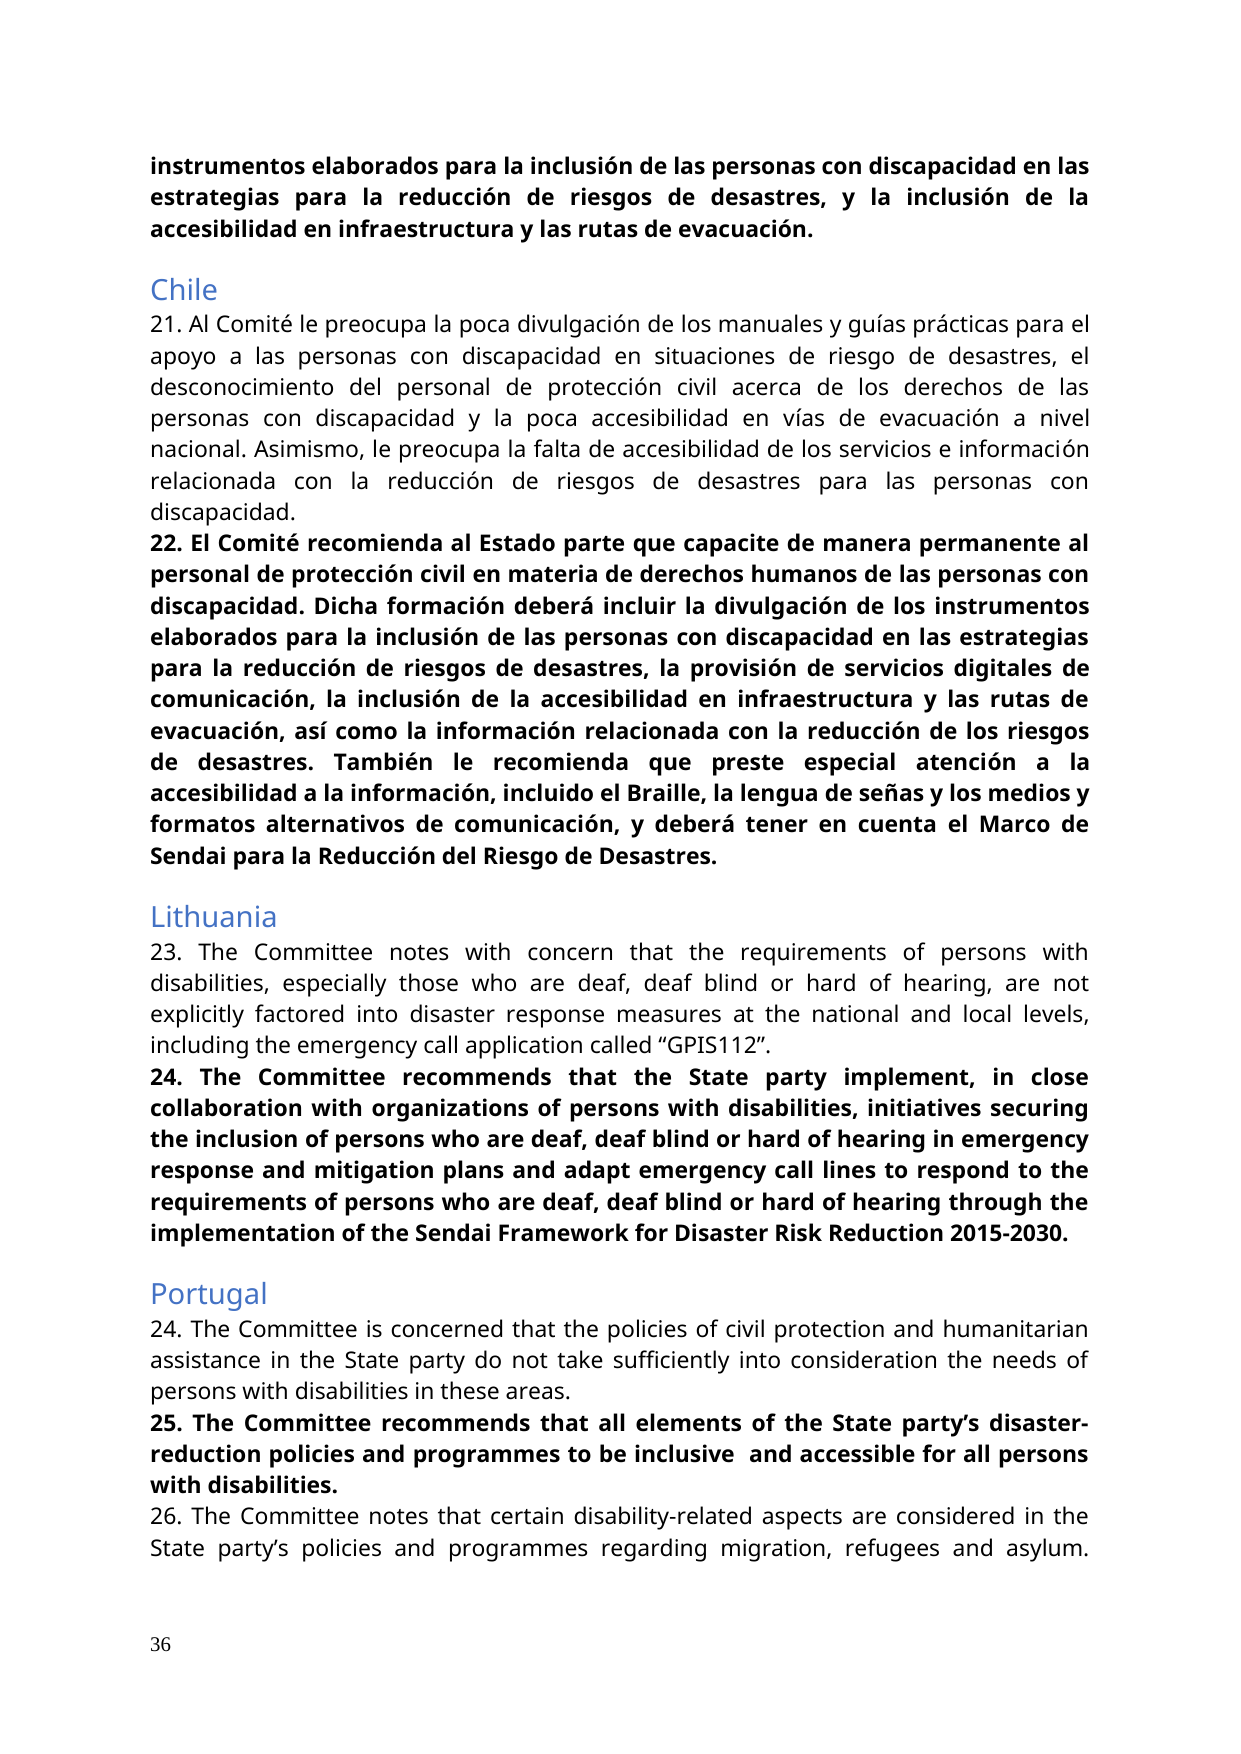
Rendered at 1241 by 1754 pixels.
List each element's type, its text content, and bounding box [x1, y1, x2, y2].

text 22. El Comité recomienda al Estado parte que capacite de manera permanente al personal de protección civil en materia de derechos humanos de las personas con discapacidad. Dicha formación deberá incluir la divulgación de los instrumentos elaborados para la inclusión de las personas con discapacidad en las estrategias para la reducción de riesgos de desastres, la provisión de servicios digitales de comunicación, la inclusión de la accesibilidad en infraestructura y las rutas de evacuación, así como la información relacionada con la reducción de los riesgos de desastres. También le recomienda que preste especial atención a la accesibilidad a la información, incluido el Braille, la lengua de señas y los medios y formatos alternativos de comunicación, y deberá tener en cuenta el Marco de Sendai para la Reducción del Riesgo de Desastres. [150, 527, 1090, 871]
text 25. The Committee recommends that all elements of the State party’s disaster-reduction policies and programmes to be inclusive and accessible for all persons with disabilities. [150, 1407, 1090, 1500]
subtitle Portugal [150, 1273, 1090, 1313]
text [150, 1500, 1090, 1563]
subtitle Chile [150, 269, 1090, 308]
text 21. Al Comité le preocupa la poca divulgación de los manuales y guías prácticas para el apoyo a las personas con discapacidad en situaciones de riesgo de desastres, el desconocimiento del personal de protección civil acerca de los derechos de las personas con discapacidad y la poca accesibilidad en vías de evacuación a nivel nacional. Asimismo, le preocupa la falta de accesibilidad de los servicios e información relacionada con la reducción de riesgos de desastres para las personas con discapacidad. [150, 308, 1090, 527]
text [150, 150, 1090, 244]
text 23. The Committee notes with concern that the requirements of persons with disabilities, especially those who are deaf, deaf blind or hard of hearing, are not explicitly factored into disaster response measures at the national and local levels, including the emergency call application called “GPIS112”. [150, 936, 1090, 1061]
text 24. The Committee is concerned that the policies of civil protection and humanitarian assistance in the State party do not take sufficiently into consideration the needs of persons with disabilities in these areas. [150, 1313, 1090, 1407]
text 24. The Committee recommends that the State party implement, in close collaboration with organizations of persons with disabilities, initiatives securing the inclusion of persons who are deaf, deaf blind or hard of hearing in emergency response and mitigation plans and adapt emergency call lines to respond to the requirements of persons who are deaf, deaf blind or hard of hearing through the implementation of the Sendai Framework for Disaster Risk Reduction 2015-2030. [150, 1061, 1090, 1248]
subtitle Lithuania [150, 896, 1090, 936]
